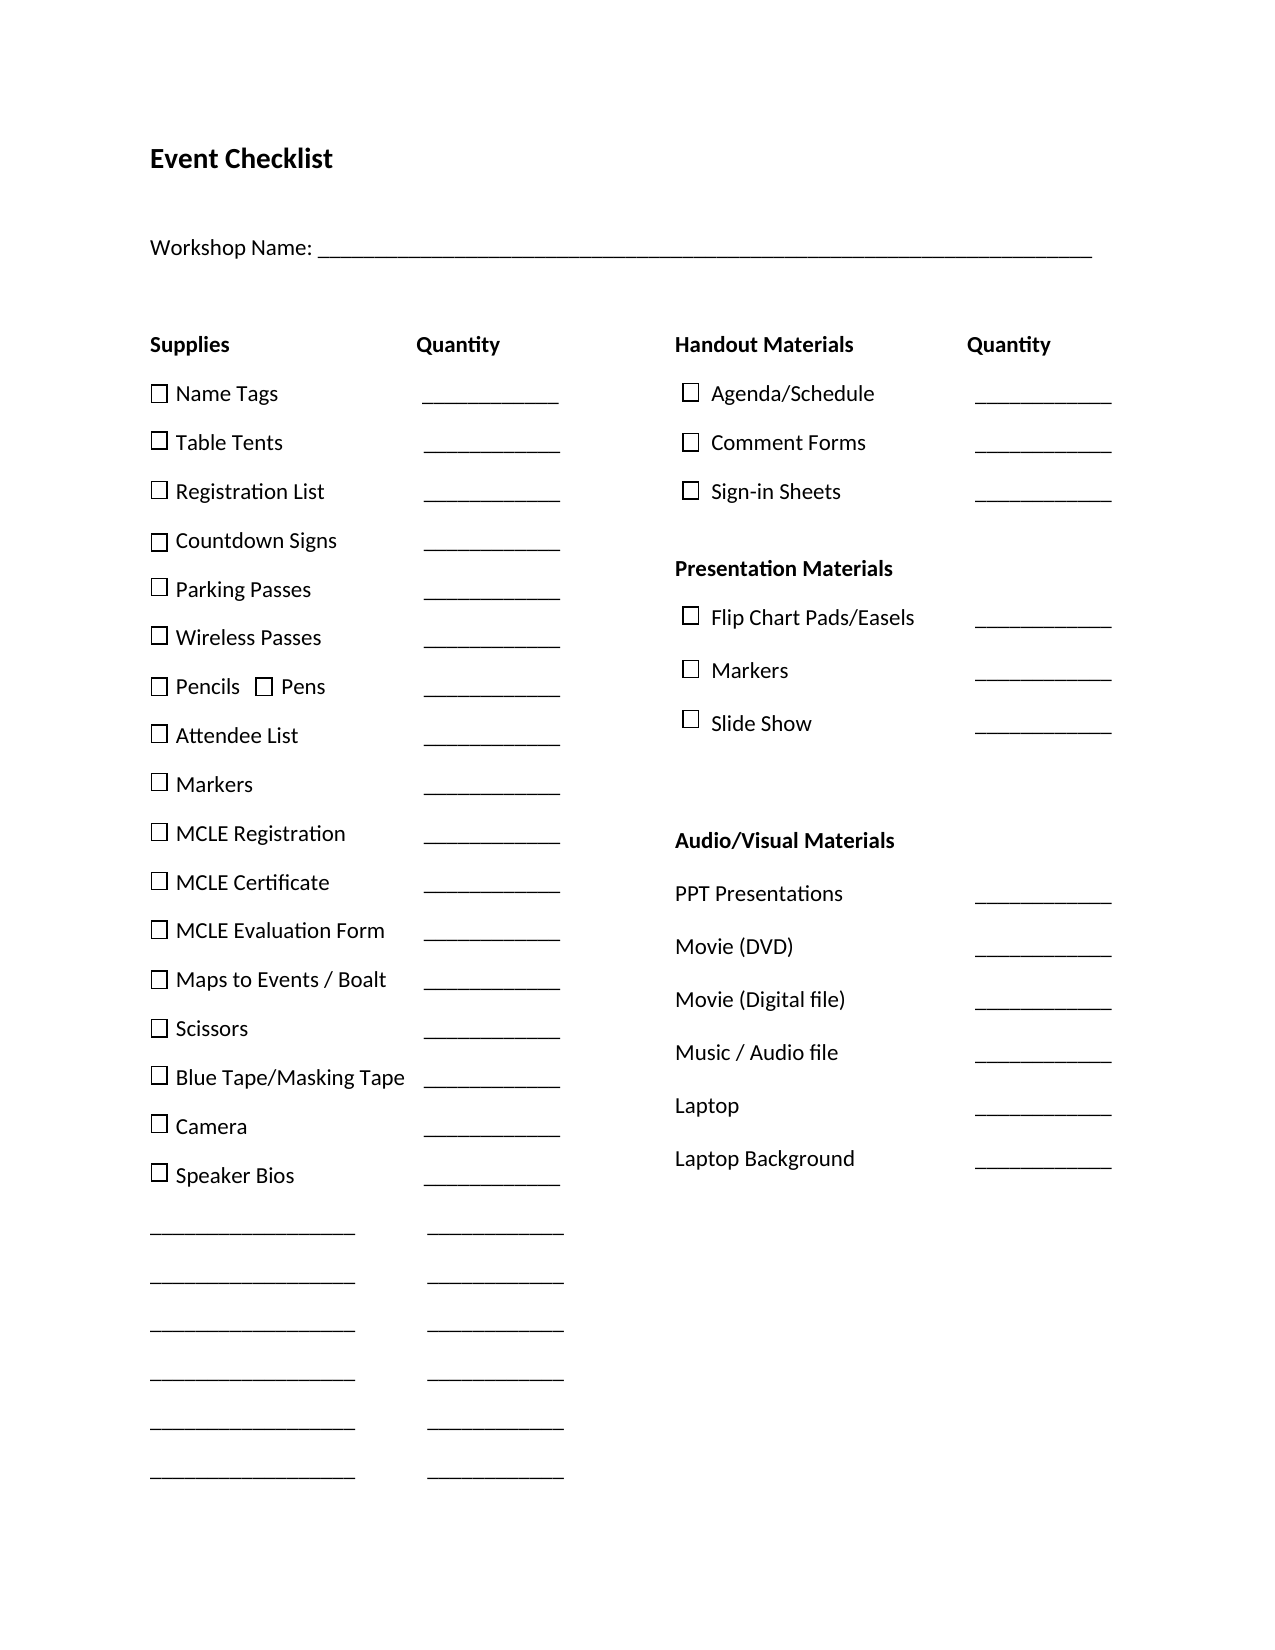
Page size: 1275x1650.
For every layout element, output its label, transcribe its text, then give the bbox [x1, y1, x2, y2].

text Handout Materials Quantity [675, 330, 1125, 358]
text MCLE Registration ____________ [150, 819, 600, 847]
text __________________ ____________ [150, 1259, 600, 1287]
text Audio/Visual Materials [675, 826, 1125, 854]
text __________________ ____________ [150, 1307, 600, 1336]
text Laptop ____________ [675, 1091, 1125, 1119]
text Maps to Events / Boalt ____________ [150, 966, 600, 993]
text Speaker Bios ____________ [150, 1161, 600, 1189]
text Event Checklist [150, 141, 1125, 176]
text __________________ ____________ [150, 1454, 600, 1482]
text Registration List ____________ [150, 477, 600, 505]
text __________________ ____________ [150, 1210, 600, 1238]
text __________________ ____________ [150, 1405, 600, 1433]
text MCLE Certificate ____________ [150, 868, 600, 896]
text Laptop Background ____________ [675, 1144, 1125, 1172]
text Movie (DVD) ____________ [675, 932, 1125, 960]
text Sign-in Sheets ____________ [675, 477, 1125, 505]
text Music / Audio file ____________ [675, 1038, 1125, 1066]
text Camera ____________ [150, 1112, 600, 1140]
text Countdown Signs ____________ [150, 526, 600, 554]
text Attendee List ____________ [150, 721, 600, 749]
text Parking Passes ____________ [150, 575, 600, 603]
text PPT Presentations ____________ [675, 879, 1125, 907]
text Markers ____________ [150, 770, 600, 798]
text Table Tents ____________ [150, 428, 600, 456]
text Slide Show ____________ [675, 709, 1125, 801]
text __________________ ____________ [150, 1356, 600, 1384]
text Comment Forms ____________ [675, 428, 1125, 456]
text Workshop Name: ____________________________________________________________________ [150, 233, 1125, 261]
text Markers ____________ [675, 656, 1125, 684]
text Agenda/Schedule ____________ [675, 379, 1125, 407]
text Presentation Materials [675, 526, 1125, 582]
text Movie (Digital file) ____________ [675, 985, 1125, 1013]
text Pencils Pens ____________ [150, 672, 600, 700]
text Blue Tape/Masking Tape ____________ [150, 1063, 600, 1091]
text Flip Chart Pads/Easels ____________ [675, 603, 1125, 631]
text MCLE Evaluation Form ____________ [150, 917, 600, 945]
text Scissors ____________ [150, 1014, 600, 1042]
text Wireless Passes ____________ [150, 623, 600, 652]
text Name Tags ____________ [150, 379, 600, 407]
text Supplies Quantity [150, 330, 600, 358]
